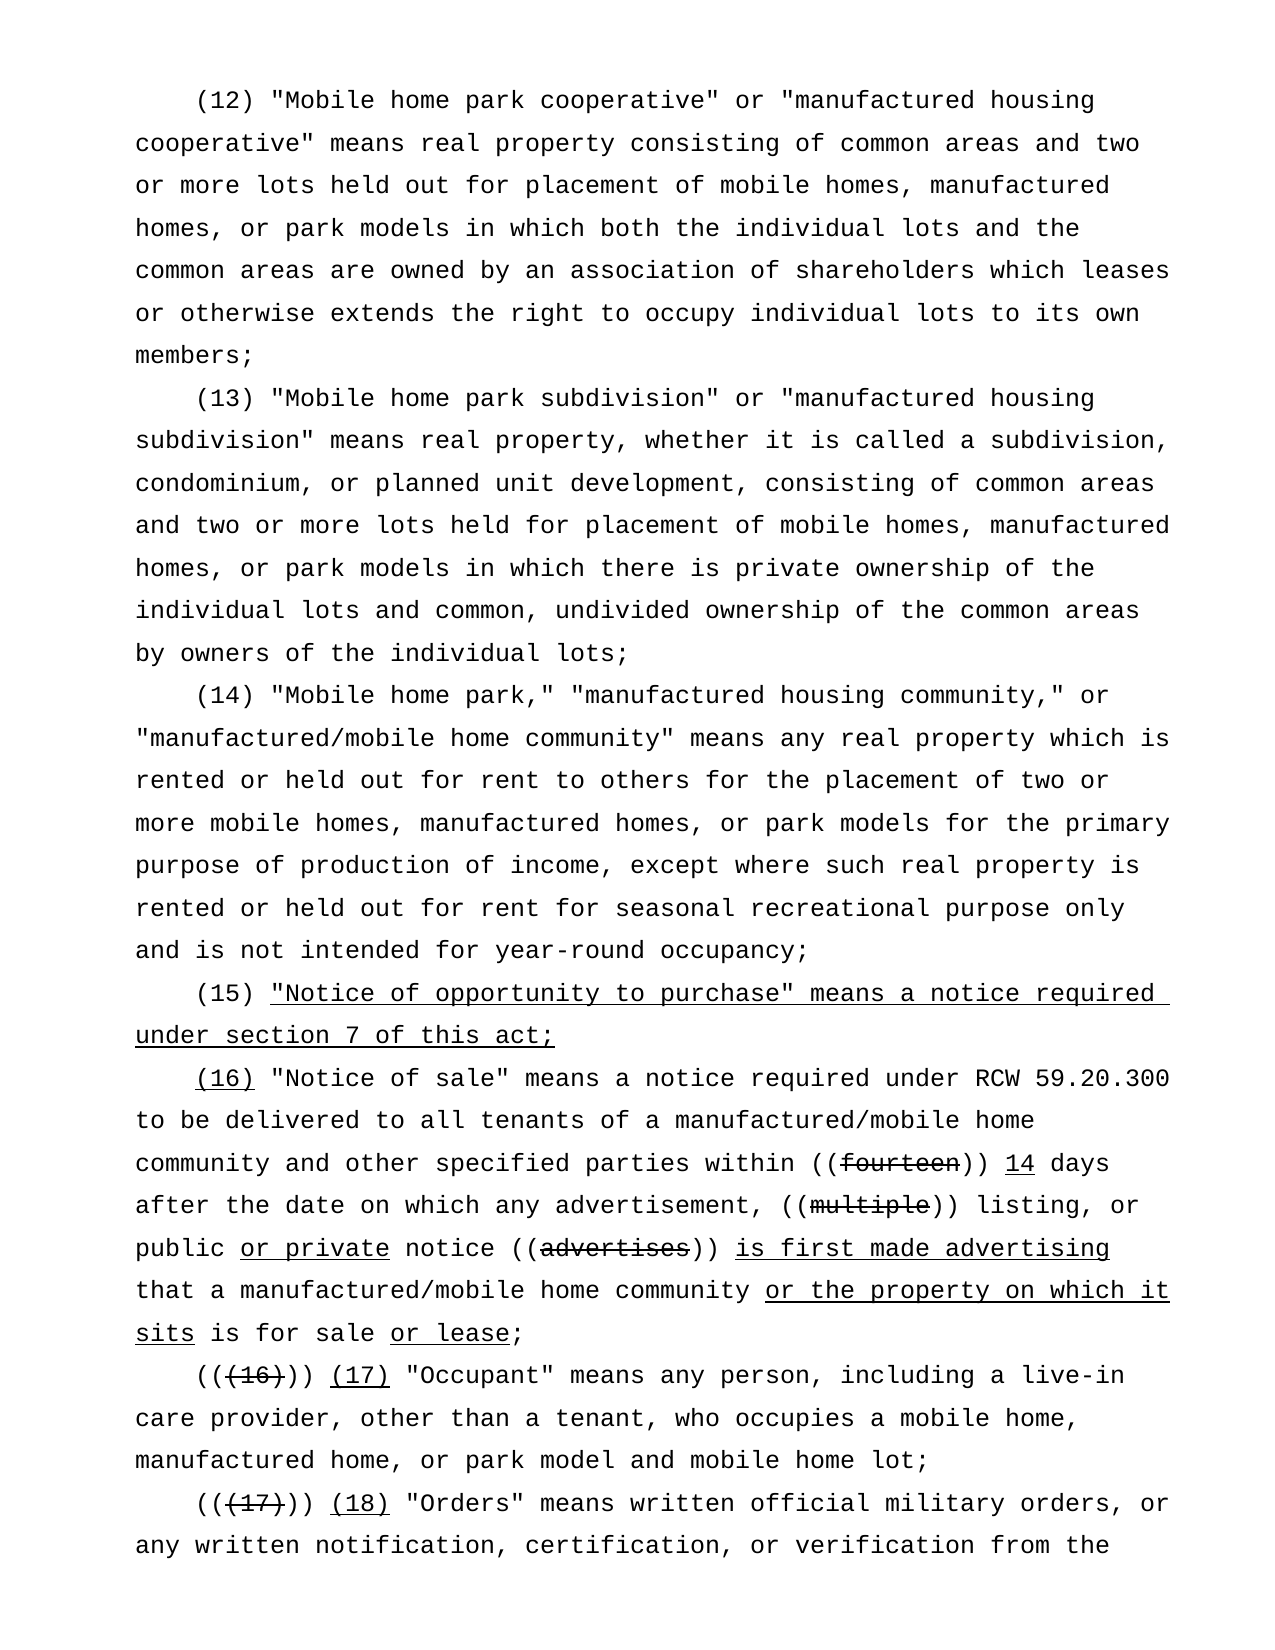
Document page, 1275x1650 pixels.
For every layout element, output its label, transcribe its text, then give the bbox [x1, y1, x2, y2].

text (15) "Notice of opportunity to purchase" means a notice required under section 7 of this act; [135, 967, 1170, 1052]
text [135, 1477, 1170, 1562]
text (((16))) (17) "Occupant" means any person, including a live-in care provider, other than a tenant, who occupies a mobile home, manufactured home, or park model and mobile home lot; [135, 1350, 1170, 1477]
text (14) "Mobile home park," "manufactured housing community," or "manufactured/mobile home community" means any real property which is rented or held out for rent to others for the placement of two or more mobile homes, manufactured homes, or park models for the primary purpose of production of income, except where such real property is rented or held out for rent for seasonal recreational purpose only and is not intended for year-round occupancy; [135, 670, 1170, 967]
text (16) "Notice of sale" means a notice required under RCW 59.20.300 to be delivered to all tenants of a manufactured/mobile home community and other specified parties within ((fourteen)) 14 days after the date on which any advertisement, ((multiple)) listing, or public or private notice ((advertises)) is first made advertising that a manufactured/mobile home community or the property on which it sits is for sale or lease; [135, 1052, 1170, 1350]
text (12) "Mobile home park cooperative" or "manufactured housing cooperative" means real property consisting of common areas and two or more lots held out for placement of mobile homes, manufactured homes, or park models in which both the individual lots and the common areas are owned by an association of shareholders which leases or otherwise extends the right to occupy individual lots to its own members; [135, 75, 1170, 372]
text (13) "Mobile home park subdivision" or "manufactured housing subdivision" means real property, whether it is called a subdivision, condominium, or planned unit development, consisting of common areas and two or more lots held for placement of mobile homes, manufactured homes, or park models in which there is private ownership of the individual lots and common, undivided ownership of the common areas by owners of the individual lots; [135, 372, 1170, 670]
